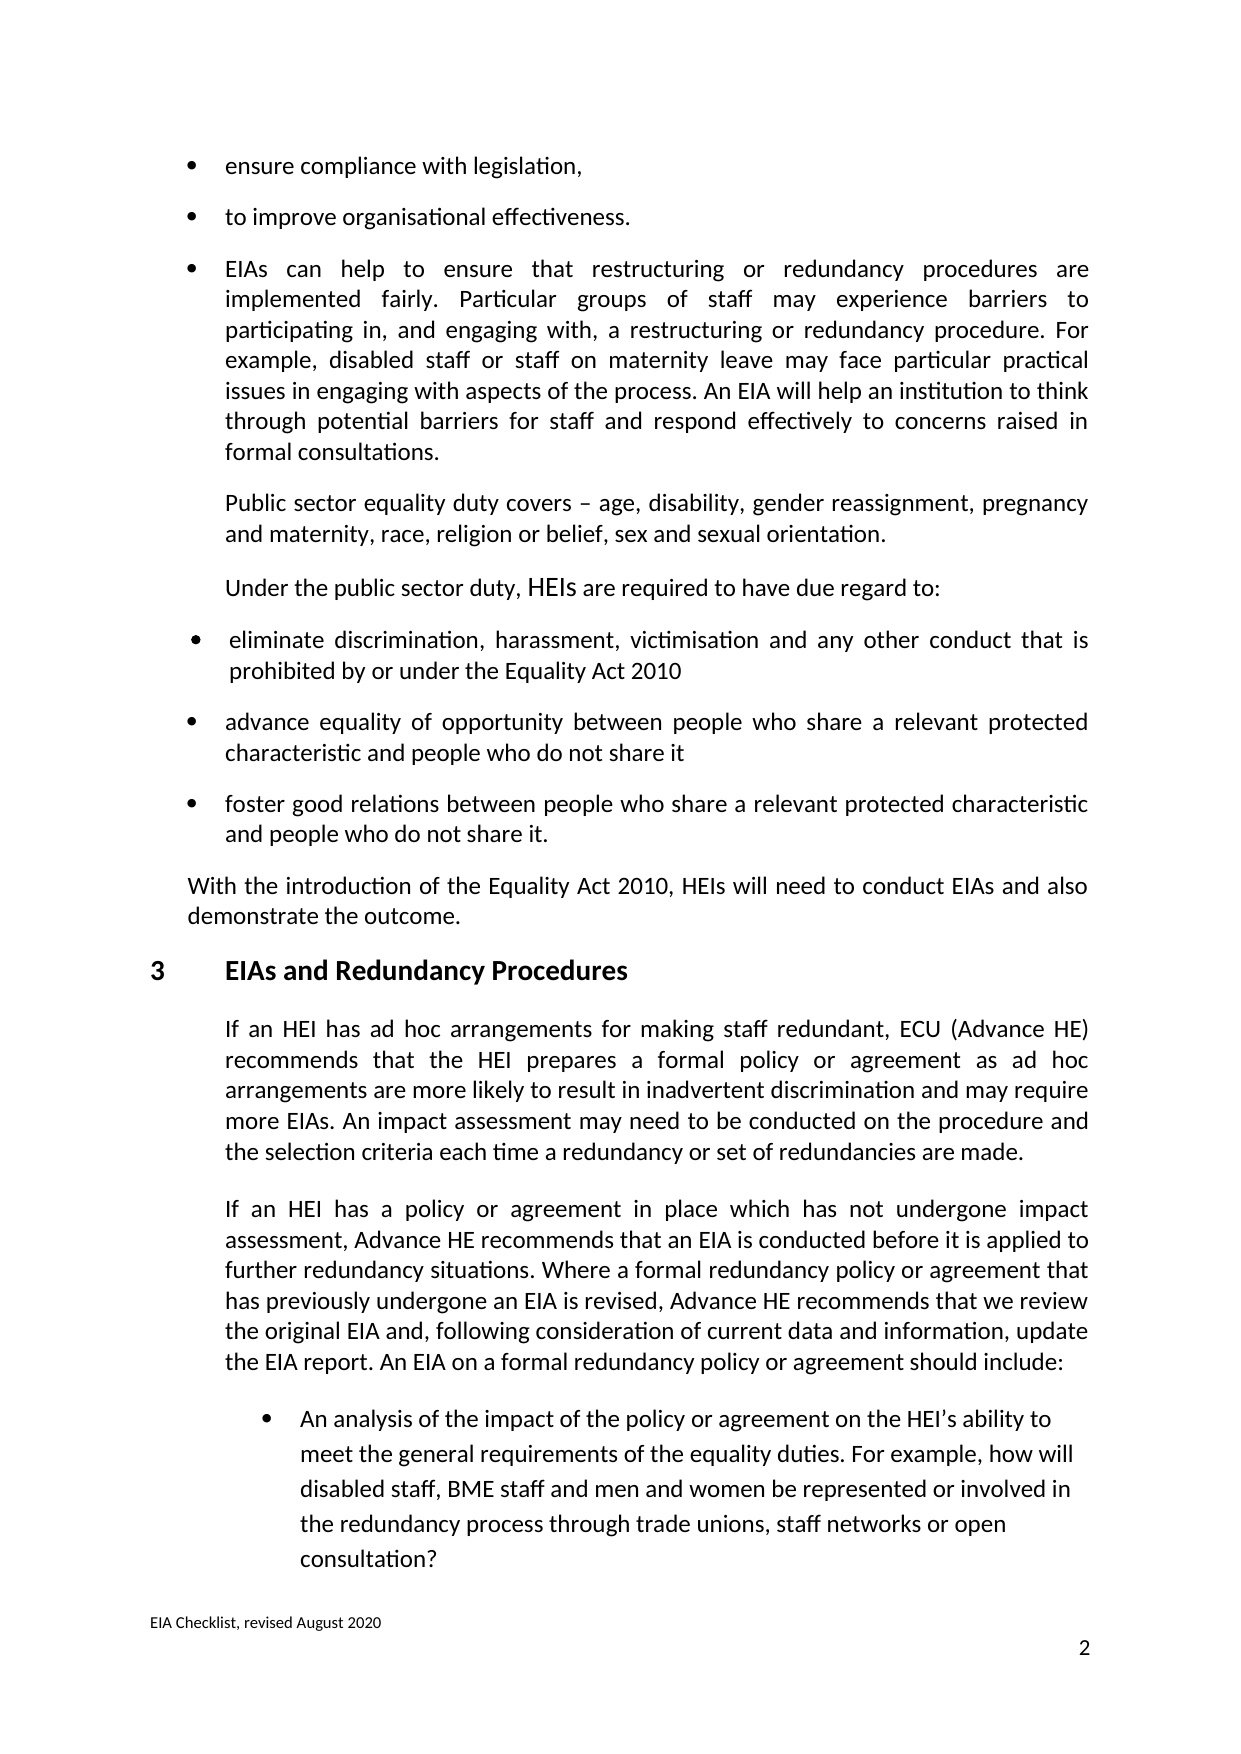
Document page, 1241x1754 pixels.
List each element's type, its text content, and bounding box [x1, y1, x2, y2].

text With the introduction of the Equality Act 2010, HEIs will need to conduct EIAs and also demonstrate the outcome. [187, 870, 1090, 931]
text 3 EIAs and Redundancy Procedures [150, 952, 1090, 987]
list An analysis of the impact of the policy or agreement on the HEI’s ability to meet the general requirements of the equality duties. For example, how will disabled staff, BME staff and men and women be represented or involved in the redundancy process through trade unions, staff networks or open consultation? [262, 1403, 1090, 1574]
list EIAs can help to ensure that restructuring or redundancy procedures are implemented fairly. Particular groups of staff may experience barriers to participating in, and engaging with, a restructuring or redundancy procedure. For example, disabled staff or staff on maternity leave may face particular practical issues in engaging with aspects of the process. An EIA will help an institution to think through potential barriers for staff and respond effectively to concerns raised in formal consultations. [187, 253, 1090, 466]
list eliminate discrimination, harassment, victimisation and any other conduct that is prohibited by or under the Equality Act 2010 [191, 624, 1090, 685]
list to improve organisational effectiveness. [187, 201, 1090, 232]
list foster good relations between people who share a relevant protected characteristic and people who do not share it. [187, 788, 1090, 849]
text Under the public sector duty, HEIs are required to have due regard to: [150, 569, 1090, 603]
list advance equality of opportunity between people who share a relevant protected characteristic and people who do not share it [187, 706, 1090, 767]
text If an HEI has ad hoc arrangements for making staff redundant, ECU (Advance HE) recommends that the HEI prepares a formal policy or agreement as ad hoc arrangements are more likely to result in inadvertent discrimination and may require more EIAs. An impact assessment may need to be conducted on the procedure and the selection criteria each time a redundancy or set of redundancies are made. [225, 1013, 1090, 1166]
text If an HEI has a policy or agreement in place which has not undergone impact assessment, Advance HE recommends that an EIA is conducted before it is applied to further redundancy situations. Where a formal redundancy policy or agreement that has previously undergone an EIA is revised, Advance HE recommends that we review the original EIA and, following consideration of current data and information, update the EIA report. An EIA on a formal redundancy policy or agreement should include: [225, 1193, 1090, 1376]
text Public sector equality duty covers – age, disability, gender reassignment, pregnancy and maternity, race, religion or belief, sex and sexual orientation. [225, 487, 1090, 548]
list ensure compliance with legislation, [187, 150, 1090, 181]
